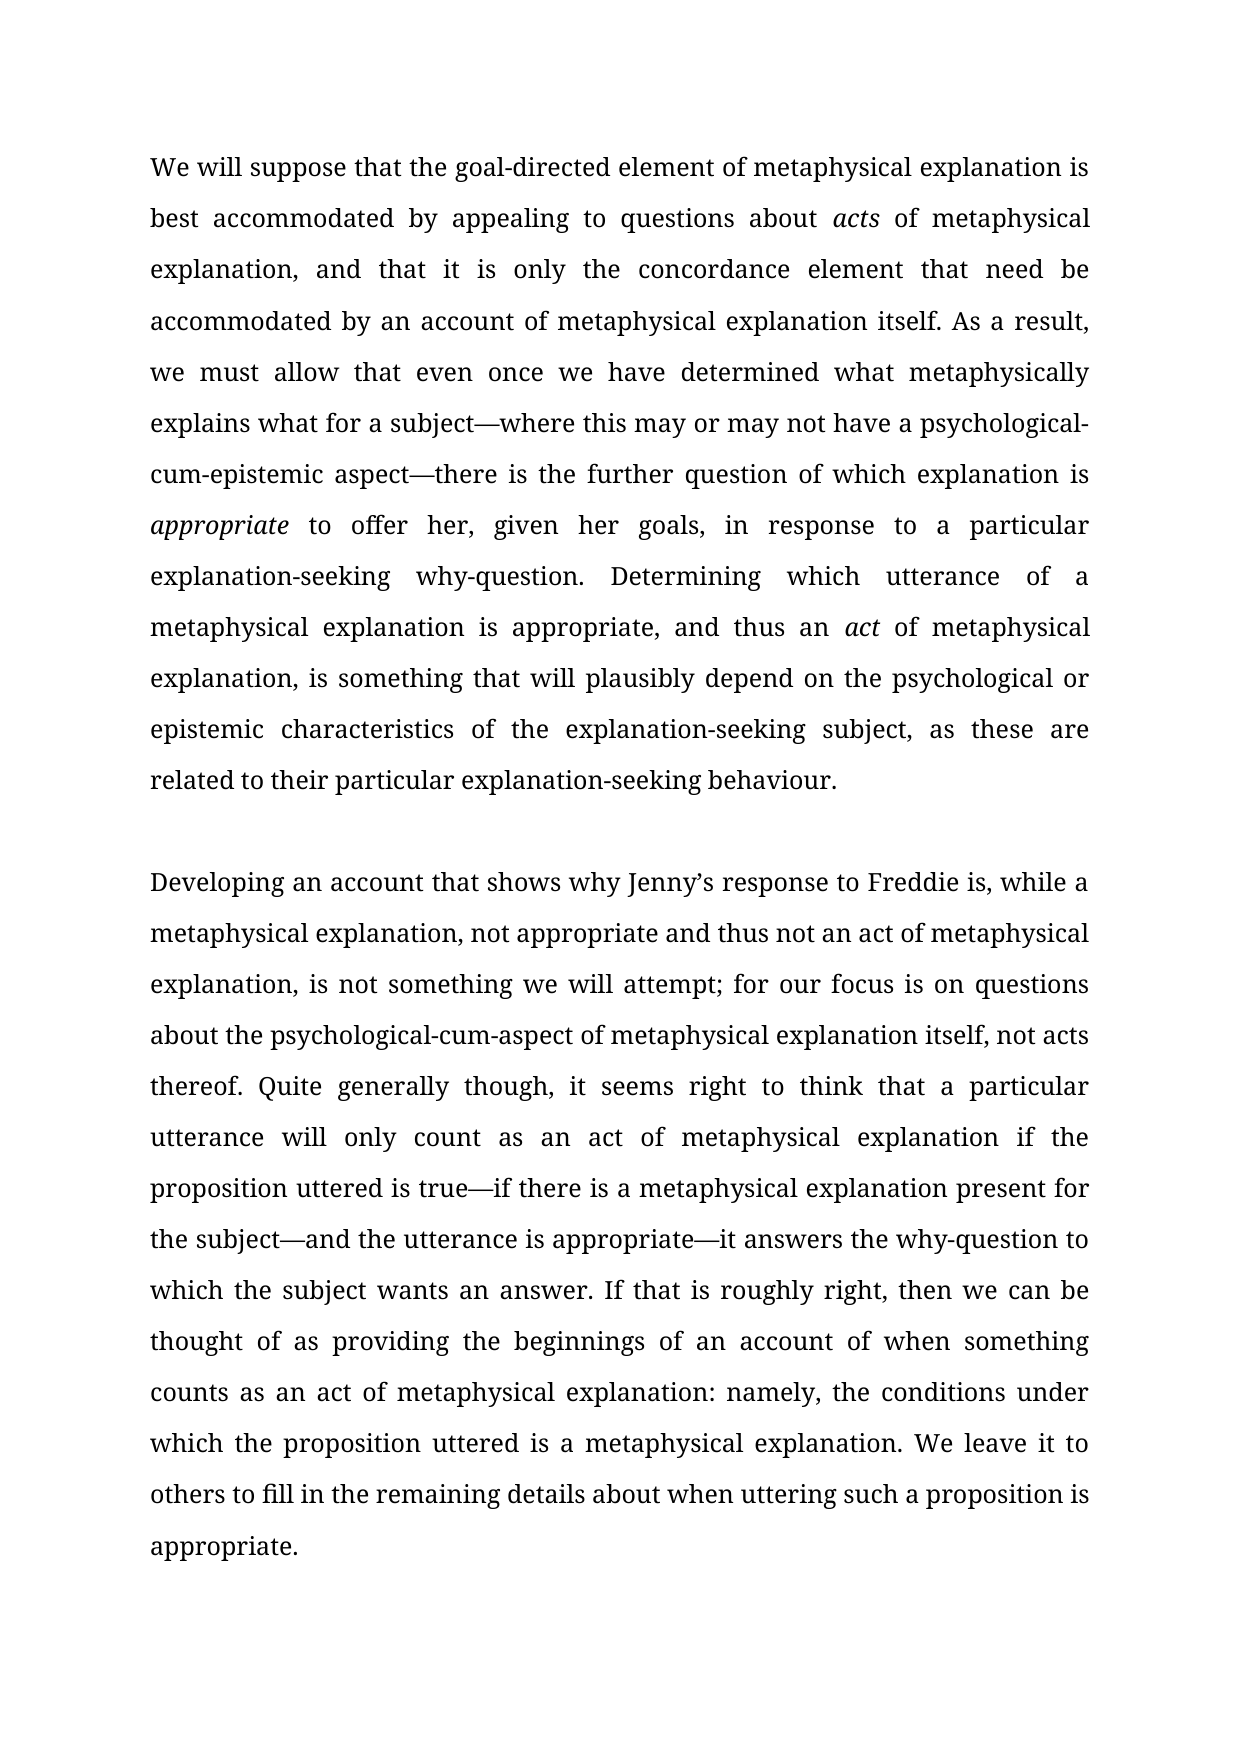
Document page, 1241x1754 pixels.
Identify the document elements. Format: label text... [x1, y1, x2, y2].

text Developing an account that shows why Jenny’s response to Freddie is, while a metaphysical explanation, not appropriate and thus not an act of metaphysical explanation, is not something we will attempt; for our focus is on questions about the psychological-cum-aspect of metaphysical explanation itself, not acts thereof. Quite generally though, it seems right to think that a particular utterance will only count as an act of metaphysical explanation if the proposition uttered is true—if there is a metaphysical explanation present for the subject—and the utterance is appropriate—it answers the why-question to which the subject wants an answer. If that is roughly right, then we can be thought of as providing the beginnings of an account of when something counts as an act of metaphysical explanation: namely, the conditions under which the proposition uttered is a metaphysical explanation. We leave it to others to fill in the remaining details about when uttering such a proposition is appropriate. [150, 864, 1090, 1562]
text We will suppose that the goal-directed element of metaphysical explanation is best accommodated by appealing to questions about acts of metaphysical explanation, and that it is only the concordance element that need be accommodated by an account of metaphysical explanation itself. As a result, we must allow that even once we have determined what metaphysically explains what for a subject—where this may or may not have a psychological-cum-epistemic aspect—there is the further question of which explanation is appropriate to offer her, given her goals, in response to a particular explanation-seeking why-question. Determining which utterance of a metaphysical explanation is appropriate, and thus an act of metaphysical explanation, is something that will plausibly depend on the psychological or epistemic characteristics of the explanation-seeking subject, as these are related to their particular explanation-seeking behaviour. [150, 150, 1090, 797]
